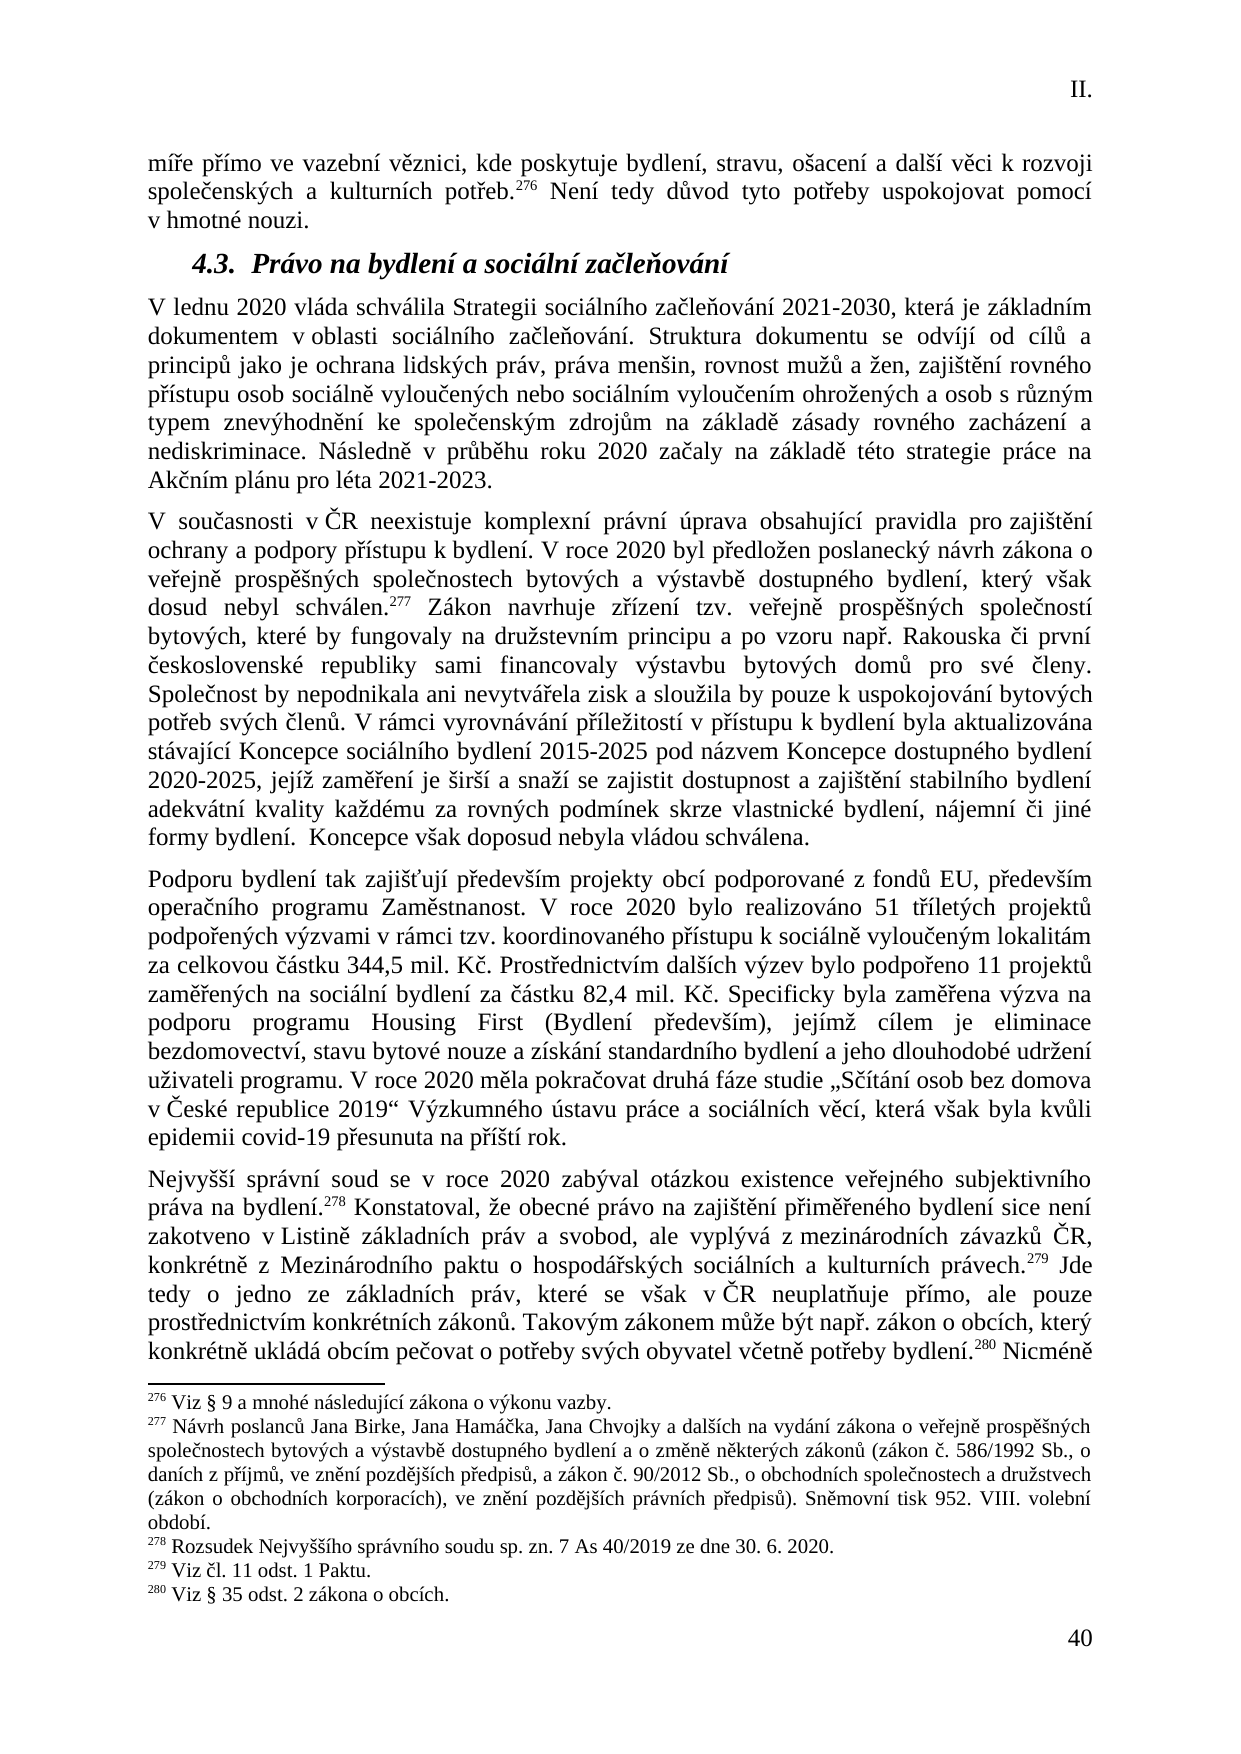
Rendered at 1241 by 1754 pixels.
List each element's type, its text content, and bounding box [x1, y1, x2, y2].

subtitle Právo na bydlení a sociální začleňování [192, 246, 1093, 280]
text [148, 148, 1093, 234]
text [148, 1164, 1093, 1365]
text Podporu bydlení tak zajišťují především projekty obcí podporované z fondů EU, především operačního programu Zaměstnanost. V roce 2020 bylo realizováno 51 tříletých projektů podpořených výzvami v rámci tzv. koordinovaného přístupu k sociálně vyloučeným lokalitám za celkovou částku 344,5 mil. Kč. Prostřednictvím dalších výzev bylo podpořeno 11 projektů zaměřených na sociální bydlení za částku 82,4 mil. Kč. Specificky byla zaměřena výzva na podporu programu Housing First (Bydlení především), jejímž cílem je eliminace bezdomovectví, stavu bytové nouze a získání standardního bydlení a jeho dlouhodobé udržení uživateli programu. V roce 2020 měla pokračovat druhá fáze studie „Sčítání osob bez domova v České republice 2019“ Výzkumného ústavu práce a sociálních věcí, která však byla kvůli epidemii covid-19 přesunuta na příští rok. [148, 864, 1093, 1151]
text V lednu 2020 vláda schválila Strategii sociálního začleňování 2021-2030, která je základním dokumentem v oblasti sociálního začleňování. Struktura dokumentu se odvíjí od cílů a principů jako je ochrana lidských práv, práva menšin, rovnost mužů a žen, zajištění rovného přístupu osob sociálně vyloučených nebo sociálním vyloučením ohrožených a osob s různým typem znevýhodnění ke společenským zdrojům na základě zásady rovného zacházení a nediskriminace. Následně v průběhu roku 2020 začaly na základě této strategie práce na Akčním plánu pro léta 2021-2023. [148, 292, 1093, 494]
text V současnosti v ČR neexistuje komplexní právní úprava obsahující pravidla pro zajištění ochrany a podpory přístupu k bydlení. V roce 2020 byl předložen poslanecký návrh zákona o veřejně prospěšných společnostech bytových a výstavbě dostupného bydlení, který však dosud nebyl schválen. Zákon navrhuje zřízení tzv. veřejně prospěšných společností bytových, které by fungovaly na družstevním principu a po vzoru např. Rakouska či první československé republiky sami financovaly výstavbu bytových domů pro své členy. Společnost by nepodnikala ani nevytvářela zisk a sloužila by pouze k uspokojování bytových potřeb svých členů. V rámci vyrovnávání příležitostí v přístupu k bydlení byla aktualizována stávající Koncepce sociálního bydlení 2015-2025 pod názvem Koncepce dostupného bydlení 2020-2025, jejíž zaměření je širší a snaží se zajistit dostupnost a zajištění stabilního bydlení adekvátní kvality každému za rovných podmínek skrze vlastnické bydlení, nájemní či jiné formy bydlení. Koncepce však doposud nebyla vládou schválena. [148, 506, 1093, 851]
